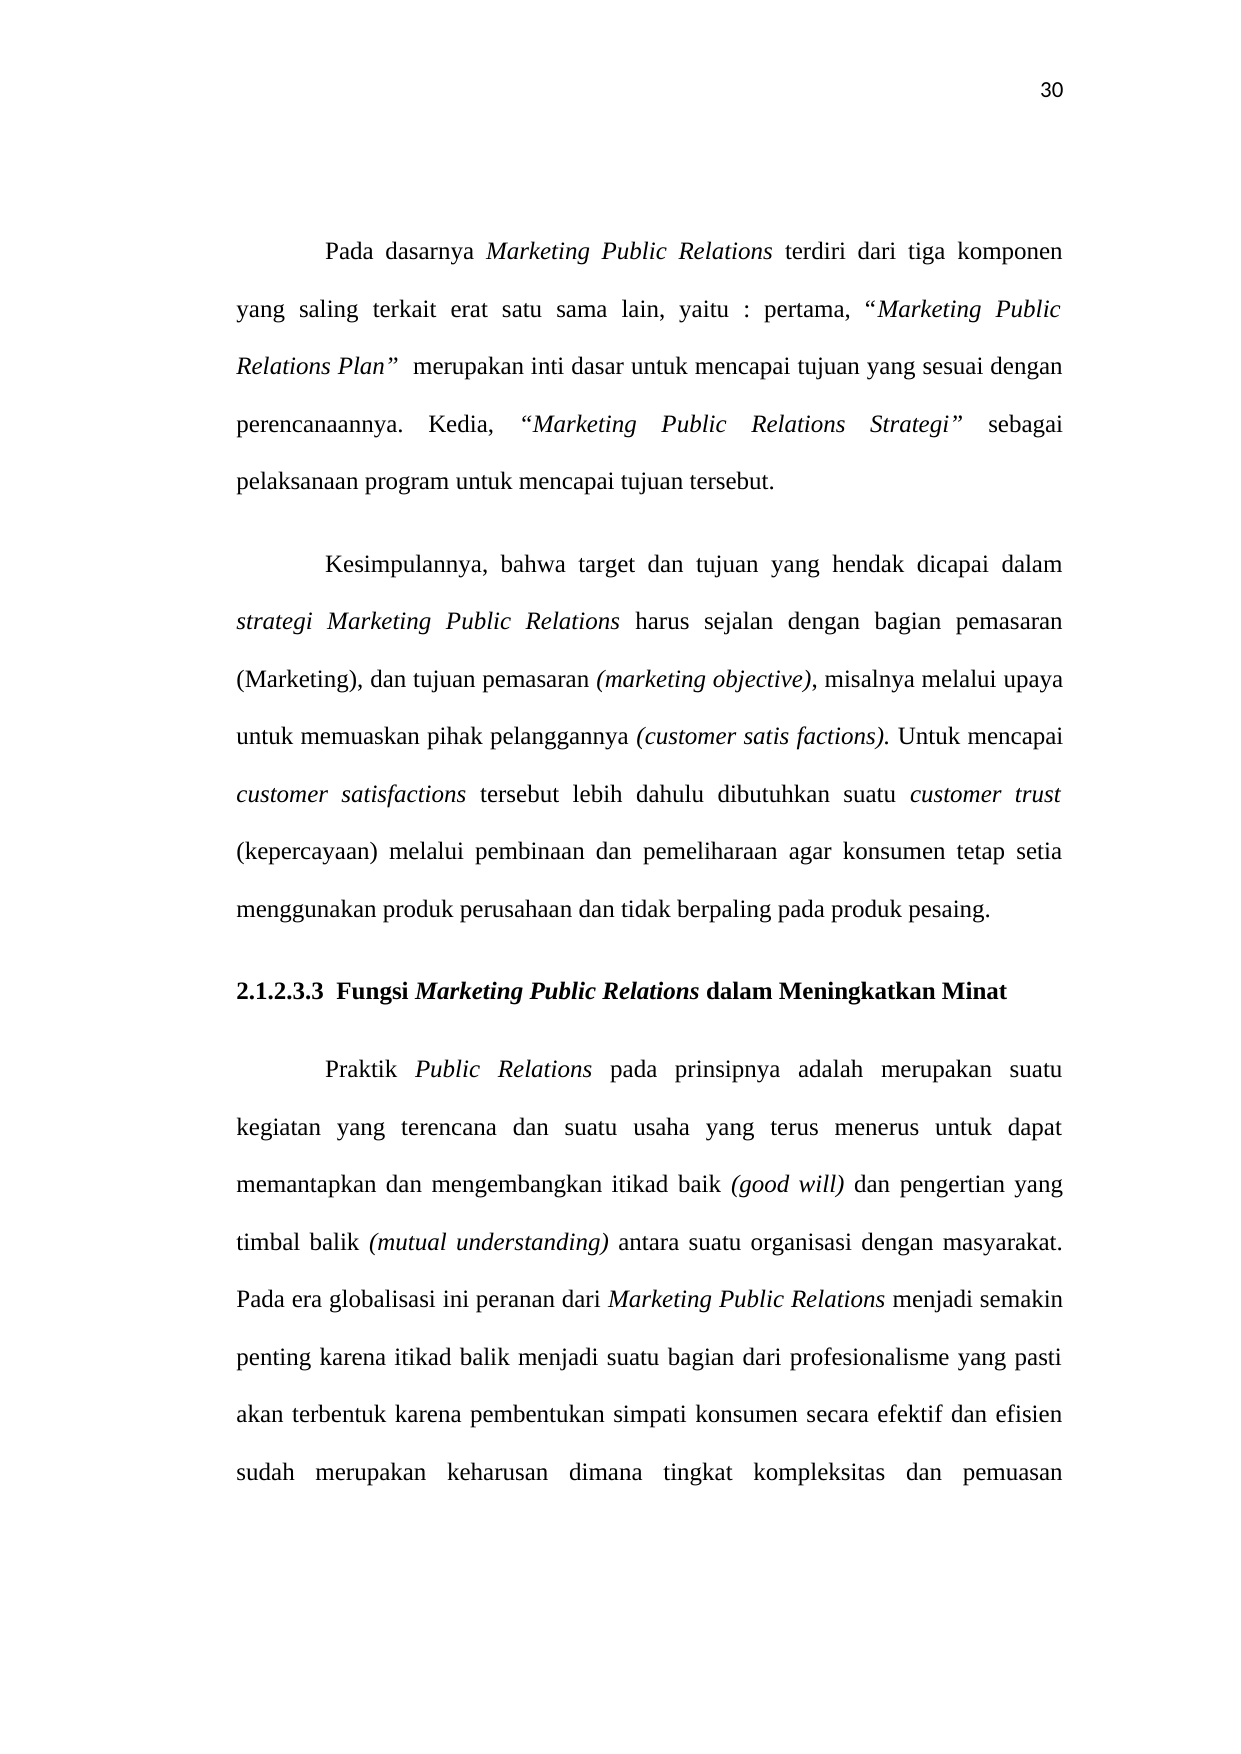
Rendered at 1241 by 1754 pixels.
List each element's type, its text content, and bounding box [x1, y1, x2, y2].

text Kesimpulannya, bahwa target dan tujuan yang hendak dicapai dalam strategi Marketing Public Relations harus sejalan dengan bagian pemasaran (Marketing), dan tujuan pemasaran (marketing objective), misalnya melalui upaya untuk memuaskan pihak pelanggannya (customer satis factions). Untuk mencapai customer satisfactions tersebut lebih dahulu dibutuhkan suatu customer trust (kepercayaan) melalui pembinaan dan pemeliharaan agar konsumen tetap setia menggunakan produk perusahaan dan tidak berpaling pada produk pesaing. [236, 549, 1063, 922]
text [236, 1054, 1063, 1486]
text 2.1.2.3.3 Fungsi Marketing Public Relations dalam Meningkatkan Minat [236, 976, 1063, 1005]
text Pada dasarnya Marketing Public Relations terdiri dari tiga komponen yang saling terkait erat satu sama lain, yaitu : pertama, “Marketing Public Relations Plan” merupakan inti dasar untuk mencapai tujuan yang sesuai dengan perencanaannya. Kedia, “Marketing Public Relations Strategi” sebagai pelaksanaan program untuk mencapai tujuan tersebut. [236, 236, 1063, 495]
